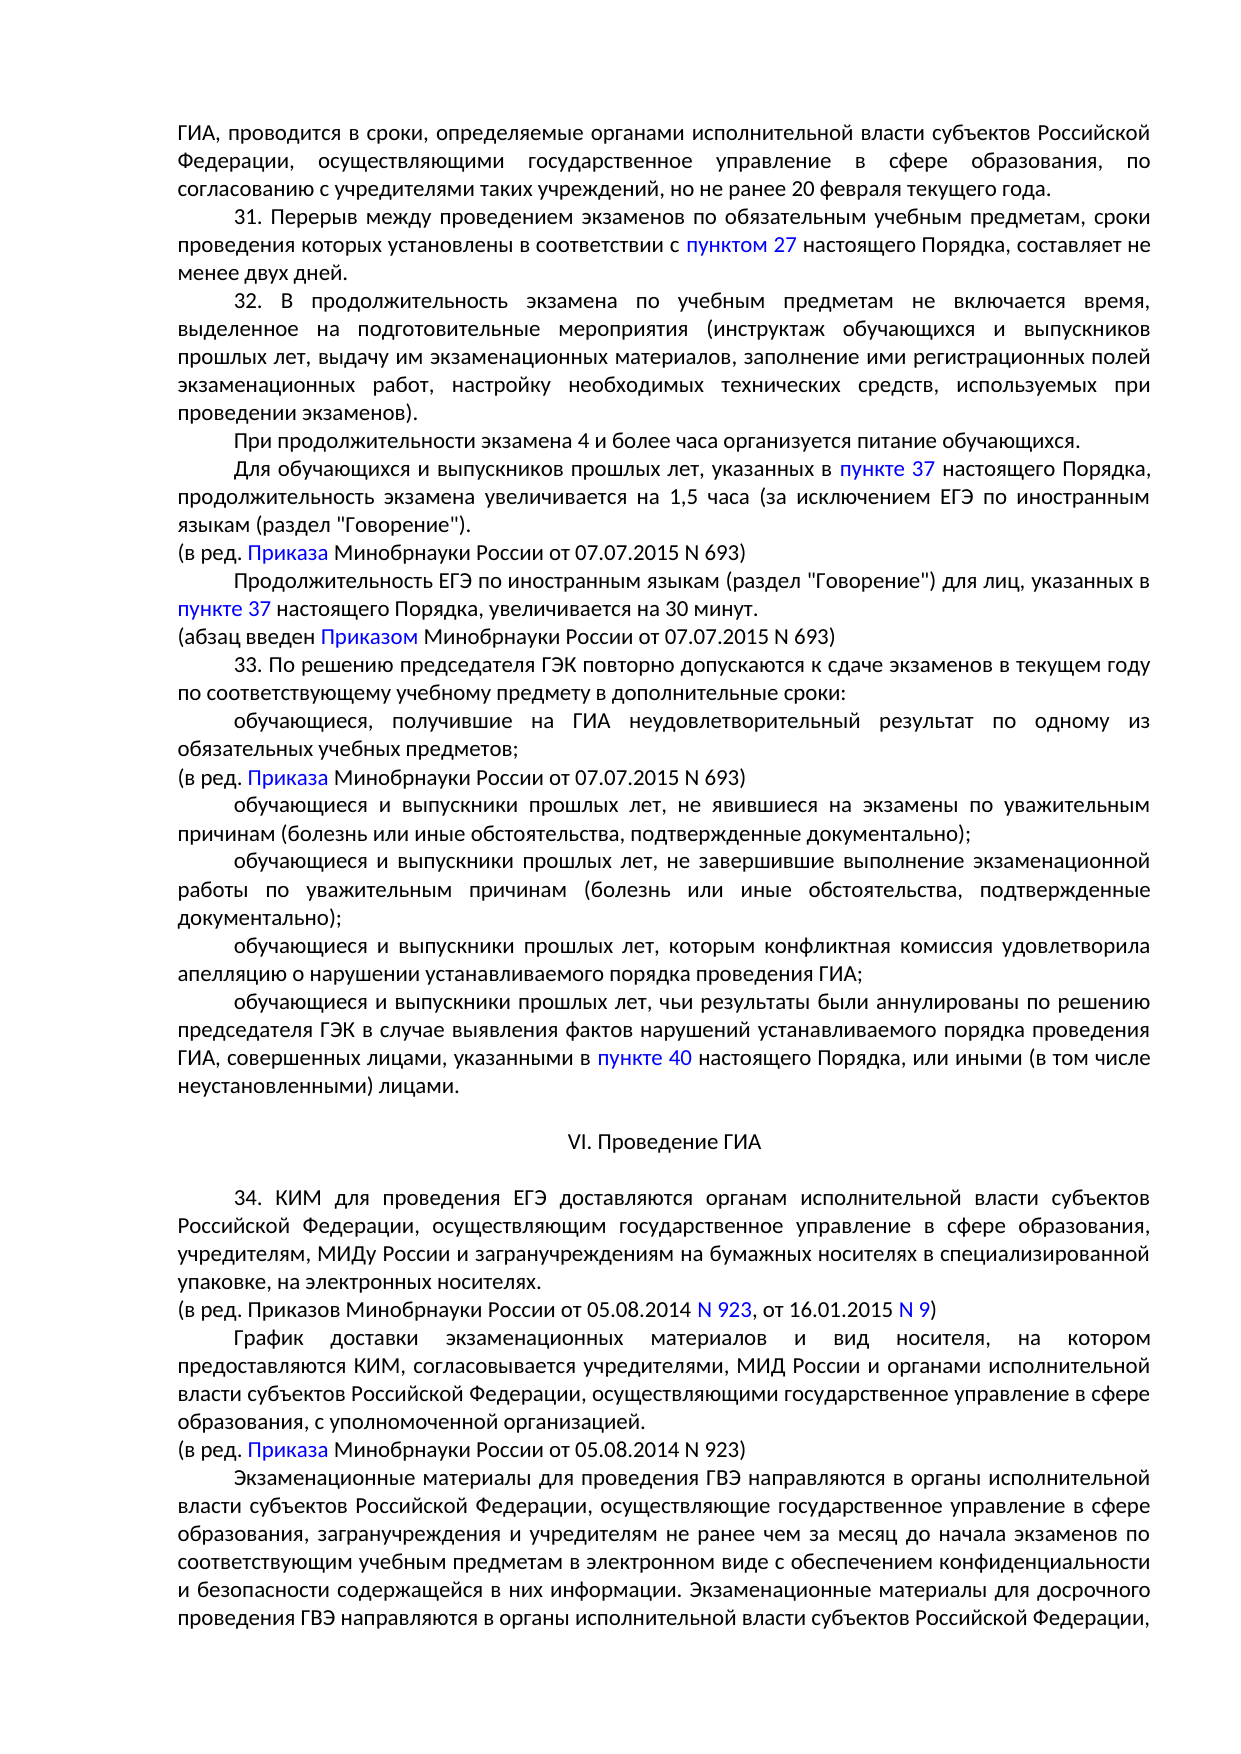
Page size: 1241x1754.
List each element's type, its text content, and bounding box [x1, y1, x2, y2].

text (в ред. Приказа Минобрнауки России от 05.08.2014 N 923) [177, 1435, 1152, 1463]
text VI. Проведение ГИА [177, 1127, 1152, 1155]
text График доставки экзаменационных материалов и вид носителя, на котором предоставляются КИМ, согласовывается учредителями, МИД России и органами исполнительной власти субъектов Российской Федерации, осуществляющими государственное управление в сфере образования, с уполномоченной организацией. [177, 1323, 1152, 1435]
text 33. По решению председателя ГЭК повторно допускаются к сдаче экзаменов в текущем году по соответствующему учебному предмету в дополнительные сроки: [177, 651, 1152, 707]
text обучающиеся и выпускники прошлых лет, не завершившие выполнение экзаменационной работы по уважительным причинам (болезнь или иные обстоятельства, подтвержденные документально); [177, 847, 1152, 931]
text (в ред. Приказов Минобрнауки России от 05.08.2014 N 923, от 16.01.2015 N 9) [177, 1295, 1152, 1323]
text Для обучающихся и выпускников прошлых лет, указанных в пункте 37 настоящего Порядка, продолжительность экзамена увеличивается на 1,5 часа (за исключением ЕГЭ по иностранным языкам (раздел "Говорение"). [177, 454, 1152, 538]
text Продолжительность ЕГЭ по иностранным языкам (раздел "Говорение") для лиц, указанных в пункте 37 настоящего Порядка, увеличивается на 30 минут. [177, 566, 1152, 622]
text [177, 1463, 1152, 1631]
text обучающиеся, получившие на ГИА неудовлетворительный результат по одному из обязательных учебных предметов; [177, 707, 1152, 763]
text При продолжительности экзамена 4 и более часа организуется питание обучающихся. [177, 426, 1152, 454]
text обучающиеся и выпускники прошлых лет, которым конфликтная комиссия удовлетворила апелляцию о нарушении устанавливаемого порядка проведения ГИА; [177, 931, 1152, 987]
text обучающиеся и выпускники прошлых лет, чьи результаты были аннулированы по решению председателя ГЭК в случае выявления фактов нарушений устанавливаемого порядка проведения ГИА, совершенных лицами, указанными в пункте 40 настоящего Порядка, или иными (в том числе неустановленными) лицами. [177, 987, 1152, 1099]
text 31. Перерыв между проведением экзаменов по обязательным учебным предметам, сроки проведения которых установлены в соответствии с пунктом 27 настоящего Порядка, составляет не менее двух дней. [177, 202, 1152, 286]
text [177, 118, 1152, 202]
text 32. В продолжительность экзамена по учебным предметам не включается время, выделенное на подготовительные мероприятия (инструктаж обучающихся и выпускников прошлых лет, выдачу им экзаменационных материалов, заполнение ими регистрационных полей экзаменационных работ, настройку необходимых технических средств, используемых при проведении экзаменов). [177, 286, 1152, 426]
text 34. КИМ для проведения ЕГЭ доставляются органам исполнительной власти субъектов Российской Федерации, осуществляющим государственное управление в сфере образования, учредителям, МИДу России и загранучреждениям на бумажных носителях в специализированной упаковке, на электронных носителях. [177, 1183, 1152, 1295]
text (в ред. Приказа Минобрнауки России от 07.07.2015 N 693) [177, 538, 1152, 566]
text обучающиеся и выпускники прошлых лет, не явившиеся на экзамены по уважительным причинам (болезнь или иные обстоятельства, подтвержденные документально); [177, 791, 1152, 847]
text (абзац введен Приказом Минобрнауки России от 07.07.2015 N 693) [177, 622, 1152, 651]
text (в ред. Приказа Минобрнауки России от 07.07.2015 N 693) [177, 763, 1152, 791]
